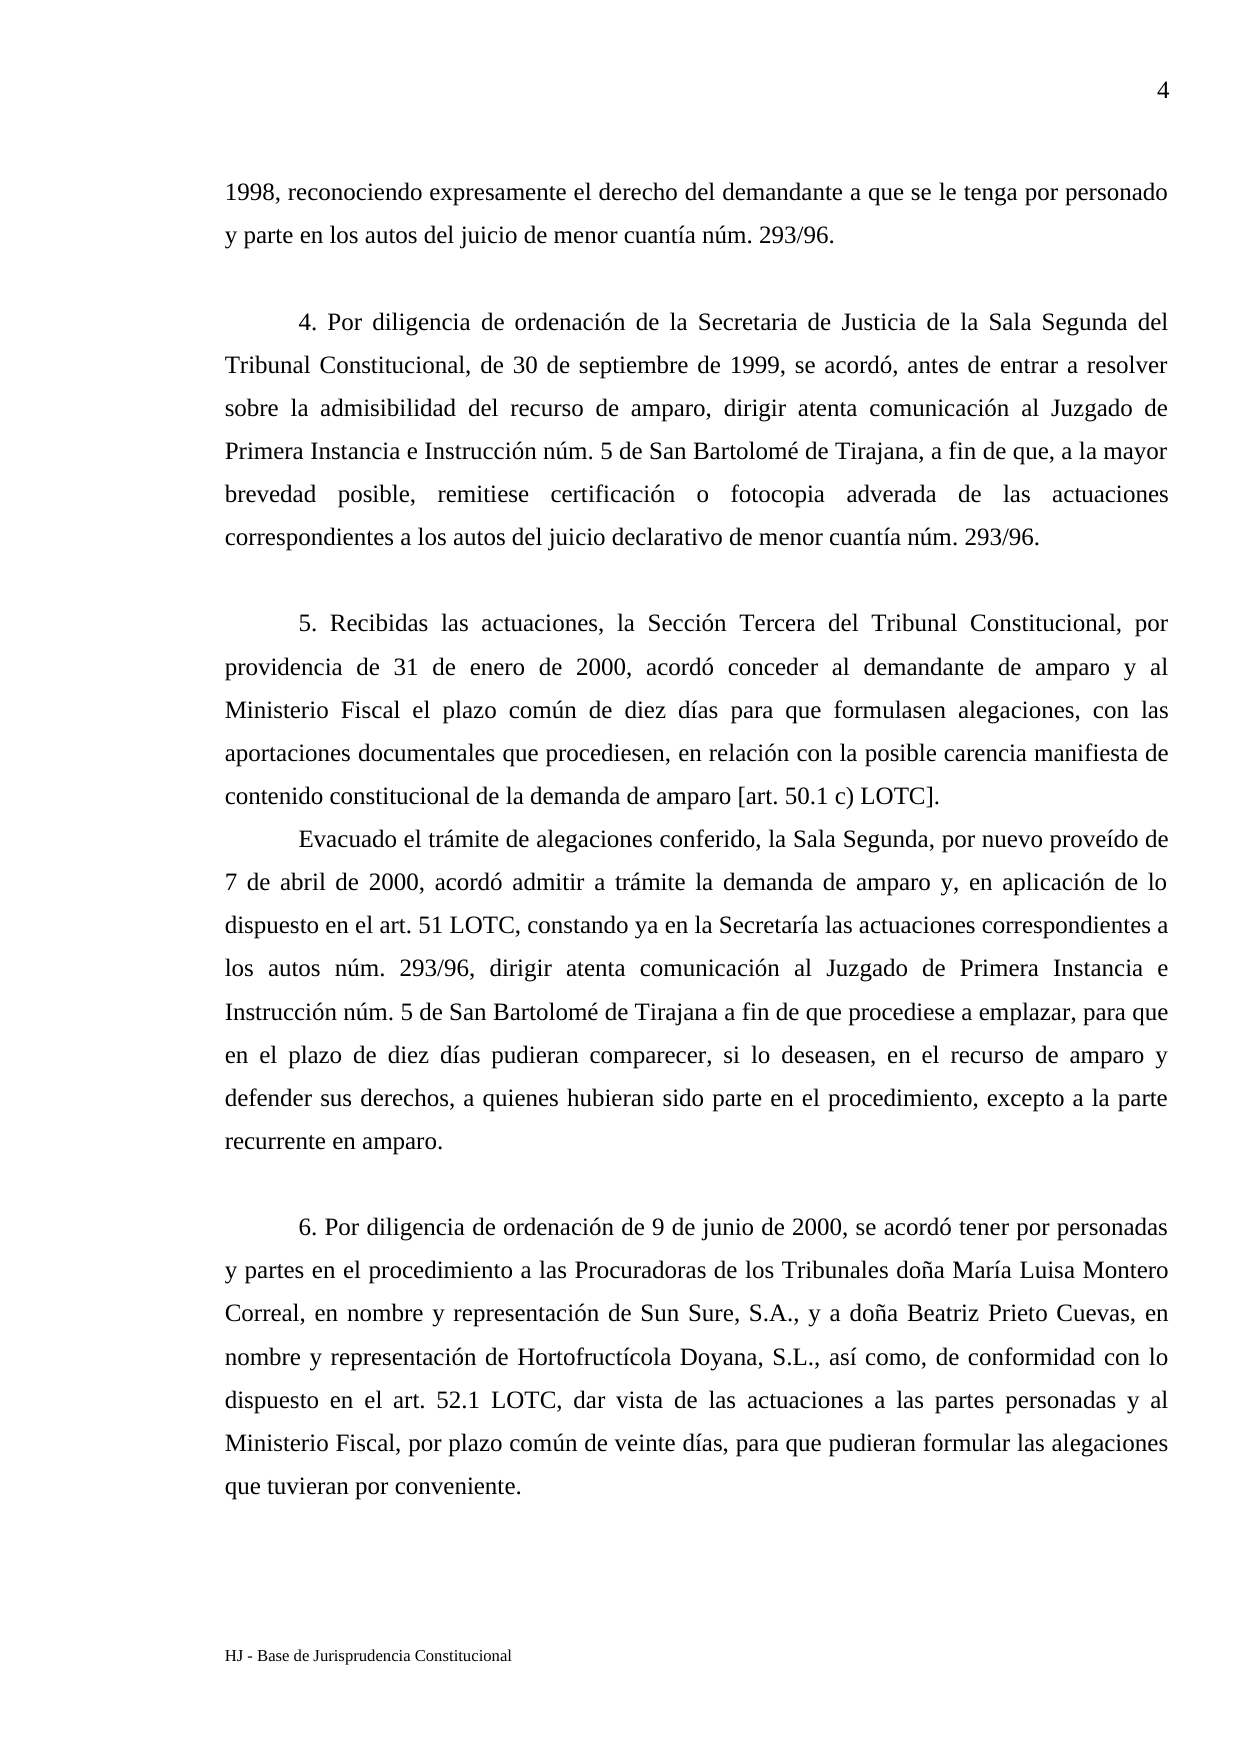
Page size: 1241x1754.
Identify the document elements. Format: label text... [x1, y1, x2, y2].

text 4. Por diligencia de ordenación de la Secretaria de Justicia de la Sala Segunda del Tribunal Constitucional, de 30 de septiembre de 1999, se acordó, antes de entrar a resolver sobre la admisibilidad del recurso de amparo, dirigir atenta comunicación al Juzgado de Primera Instancia e Instrucción núm. 5 de San Bartolomé de Tirajana, a fin de que, a la mayor brevedad posible, remitiese certificación o fotocopia adverada de las actuaciones correspondientes a los autos del juicio declarativo de menor cuantía núm. 293/96. [224, 307, 1169, 551]
text Evacuado el trámite de alegaciones conferido, la Sala Segunda, por nuevo proveído de 7 de abril de 2000, acordó admitir a trámite la demanda de amparo y, en aplicación de lo dispuesto en el art. 51 LOTC, constando ya en la Secretaría las actuaciones correspondientes a los autos núm. 293/96, dirigir atenta comunicación al Juzgado de Primera Instancia e Instrucción núm. 5 de San Bartolomé de Tirajana a fin de que procediese a emplazar, para que en el plazo de diez días pudieran comparecer, si lo deseasen, en el recurso de amparo y defender sus derechos, a quienes hubieran sido parte en el procedimiento, excepto a la parte recurrente en amparo. [224, 824, 1169, 1155]
text 5. Recibidas las actuaciones, la Sección Tercera del Tribunal Constitucional, por providencia de 31 de enero de 2000, acordó conceder al demandante de amparo y al Ministerio Fiscal el plazo común de diez días para que formulasen alegaciones, con las aportaciones documentales que procediesen, en relación con la posible carencia manifiesta de contenido constitucional de la demanda de amparo [art. 50.1 c) LOTC]. [224, 608, 1169, 810]
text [224, 177, 1169, 249]
text 6. Por diligencia de ordenación de 9 de junio de 2000, se acordó tener por personadas y partes en el procedimiento a las Procuradoras de los Tribunales doña María Luisa Montero Correal, en nombre y representación de Sun Sure, S.A., y a doña Beatriz Prieto Cuevas, en nombre y representación de Hortofructícola Doyana, S.L., así como, de conformidad con lo dispuesto en el art. 52.1 LOTC, dar vista de las actuaciones a las partes personadas y al Ministerio Fiscal, por plazo común de veinte días, para que pudieran formular las alegaciones que tuvieran por conveniente. [224, 1212, 1169, 1500]
